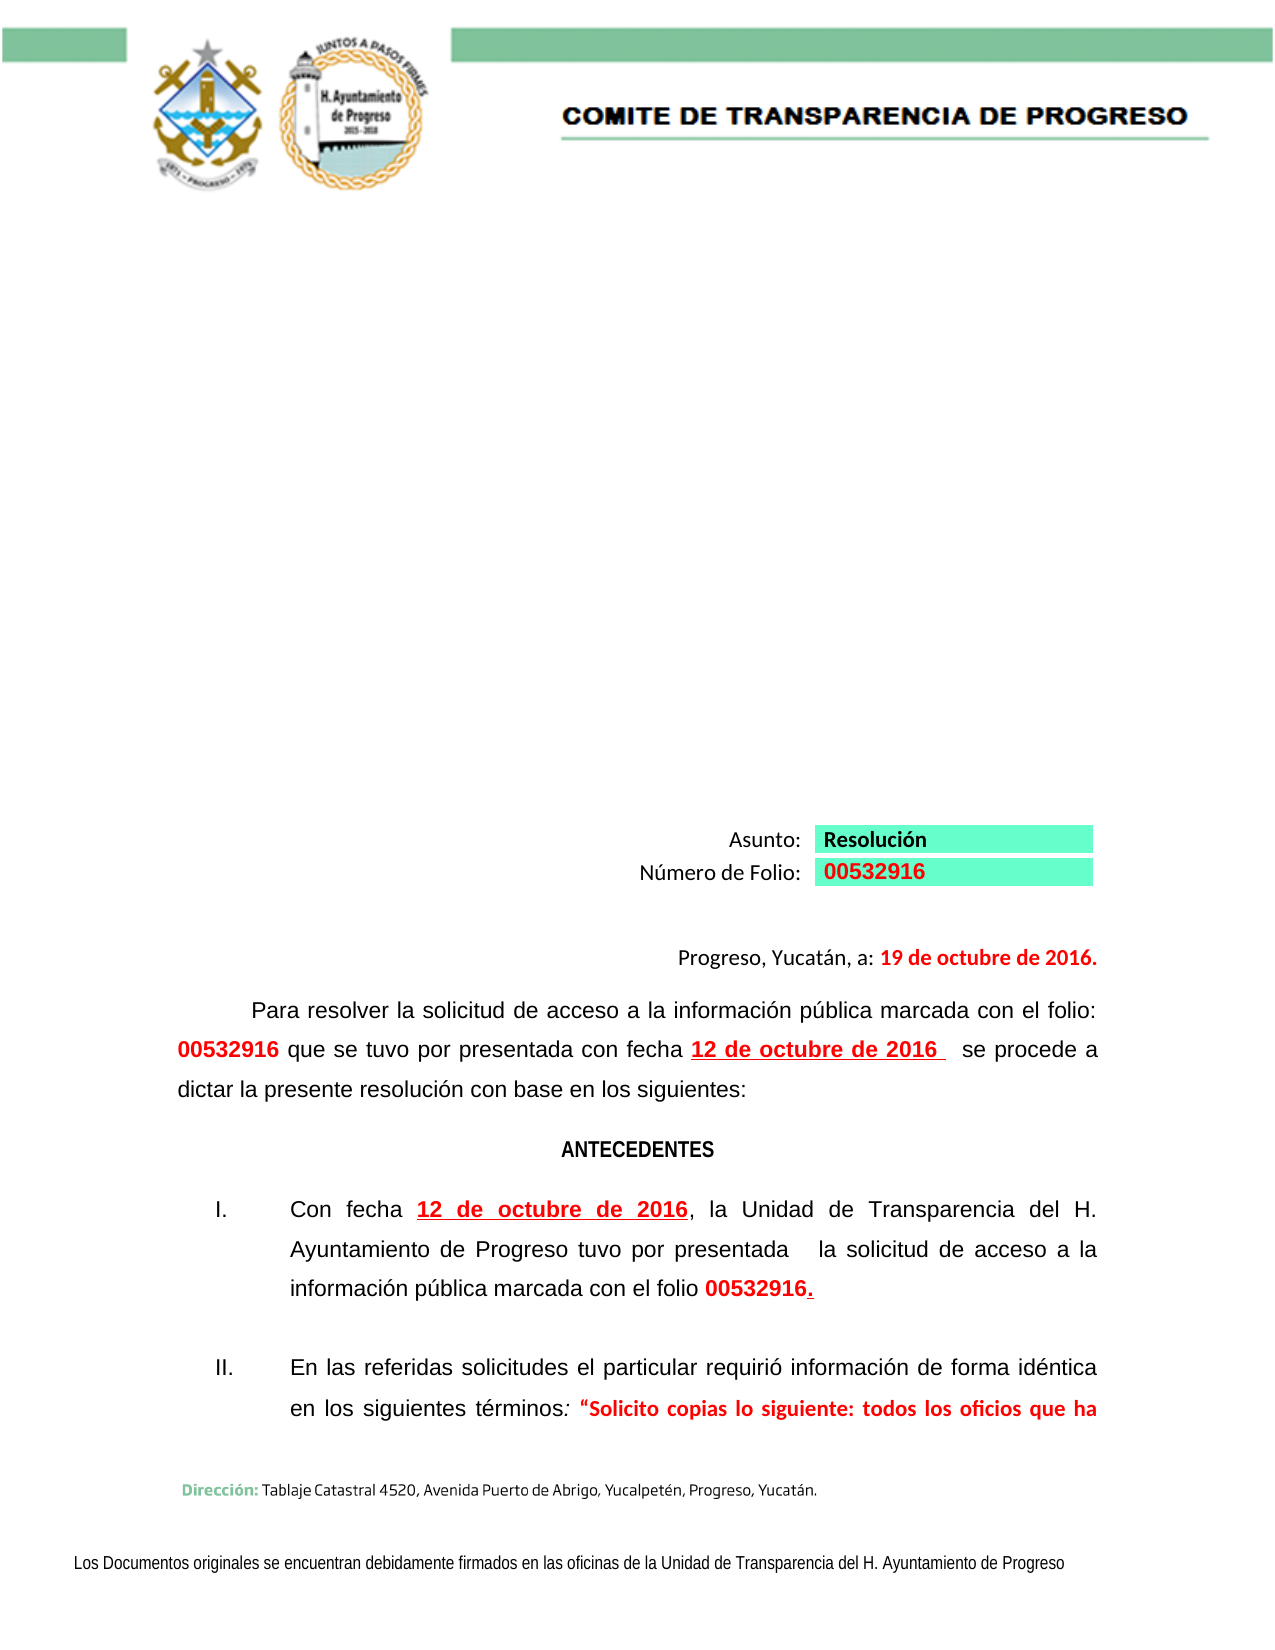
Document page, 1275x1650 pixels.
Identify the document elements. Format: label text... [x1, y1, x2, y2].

text Progreso, Yucatán, a: 19 de octubre de 2016. [177, 943, 1098, 972]
table_header Asunto: [610, 825, 810, 853]
table_header Resolución [815, 825, 1093, 853]
picture [40, 1472, 1272, 1616]
text Para resolver la solicitud de acceso a la información pública marcada con el folio: 00532916 que se tuvo por presentada con fecha 12 de octubre de 2016 se procede a dictar la presente resolución con base en los siguientes: [177, 997, 1098, 1102]
picture [1, 0, 1273, 197]
text ANTECEDENTES [177, 1136, 1098, 1162]
table_cell Número de Folio: [610, 858, 810, 886]
list Con fecha 12 de octubre de 2016, la Unidad de Transparencia del H. Ayuntamiento de Progreso tuvo por presentada la solicitud de acceso a la información pública marcada con el folio 00532916. [215, 1196, 1098, 1301]
table_cell 00532916 [815, 858, 1093, 886]
